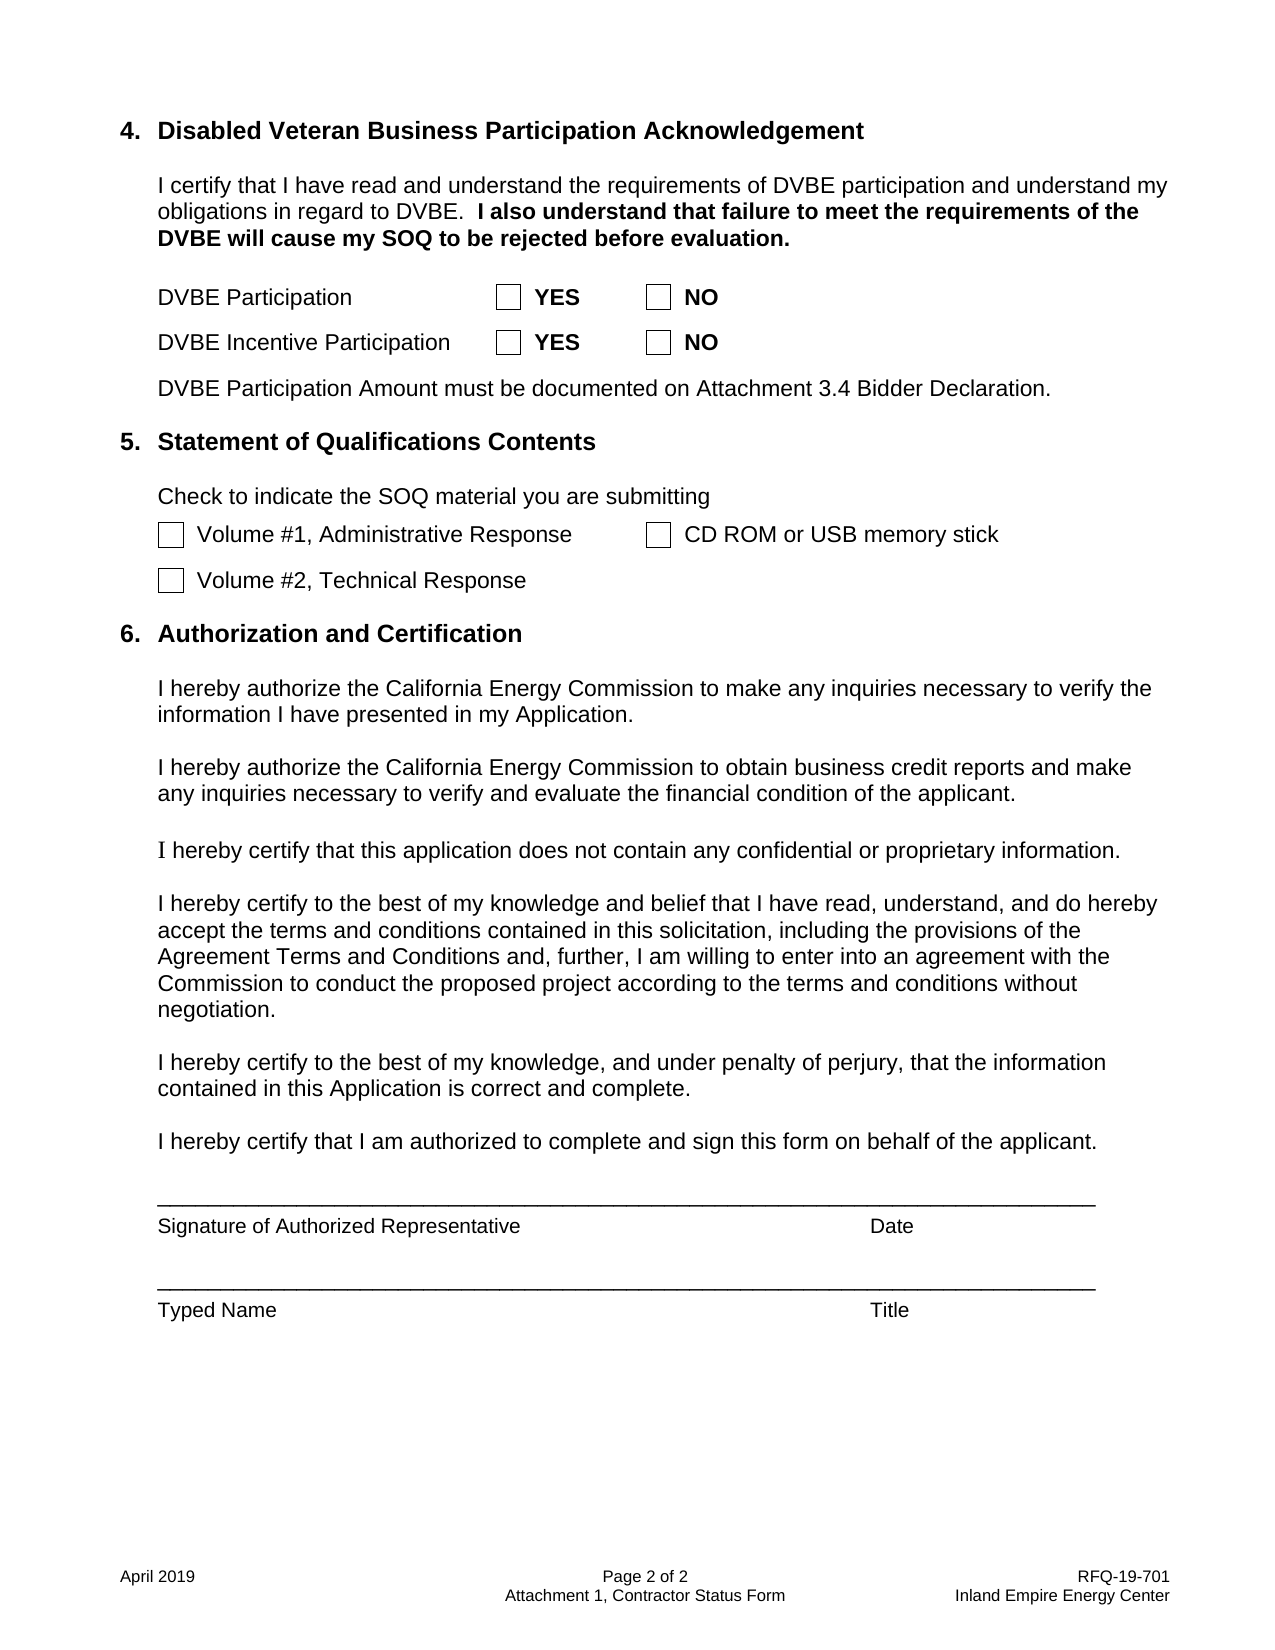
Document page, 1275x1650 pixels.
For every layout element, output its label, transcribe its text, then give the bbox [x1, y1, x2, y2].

text DVBE Participation YES NO [157, 283, 1172, 310]
text I hereby authorize the California Energy Commission to obtain business credit reports and make any inquiries necessary to verify and evaluate the financial condition of the applicant. [157, 754, 1172, 807]
text DVBE Incentive Participation YES NO [157, 329, 1172, 356]
subtitle Statement of Qualifications Contents [120, 427, 1172, 456]
text I hereby certify that this application does not contain any confidential or proprietary information. [157, 835, 1172, 864]
subtitle Signature of Authorized Representative Date [157, 1214, 1172, 1238]
text I hereby certify that I am authorized to complete and sign this form on behalf of the applicant. [157, 1128, 1172, 1154]
subtitle Disabled Veteran Business Participation Acknowledgement [120, 116, 1172, 145]
text Check to indicate the SOQ material you are submitting [157, 483, 1172, 509]
subtitle Authorization and Certification [120, 619, 1172, 648]
text I hereby authorize the California Energy Commission to make any inquiries necessary to verify the information I have presented in my Application. [157, 675, 1172, 727]
text I certify that I have read and understand the requirements of DVBE participation and understand my obligations in regard to DVBE. I also understand that failure to meet the requirements of the DVBE will cause my SOQ to be rejected before evaluation. [157, 172, 1172, 251]
text Typed Name Title [157, 1298, 1172, 1322]
text I hereby certify to the best of my knowledge and belief that I have read, understand, and do hereby accept the terms and conditions contained in this solicitation, including the provisions of the Agreement Terms and Conditions and, further, I am willing to enter into an agreement with the Commission to conduct the proposed project according to the terms and conditions without negotiation. [157, 890, 1172, 1022]
text I hereby certify to the best of my knowledge, and under penalty of perjury, that the information contained in this Application is correct and complete. [157, 1048, 1172, 1101]
text DVBE Participation Amount must be documented on Attachment 3.4 Bidder Declaration. [157, 375, 1172, 401]
text Volume #2, Technical Response [157, 567, 1172, 593]
text Volume #1, Administrative Response CD ROM or USB memory stick [157, 521, 1172, 548]
